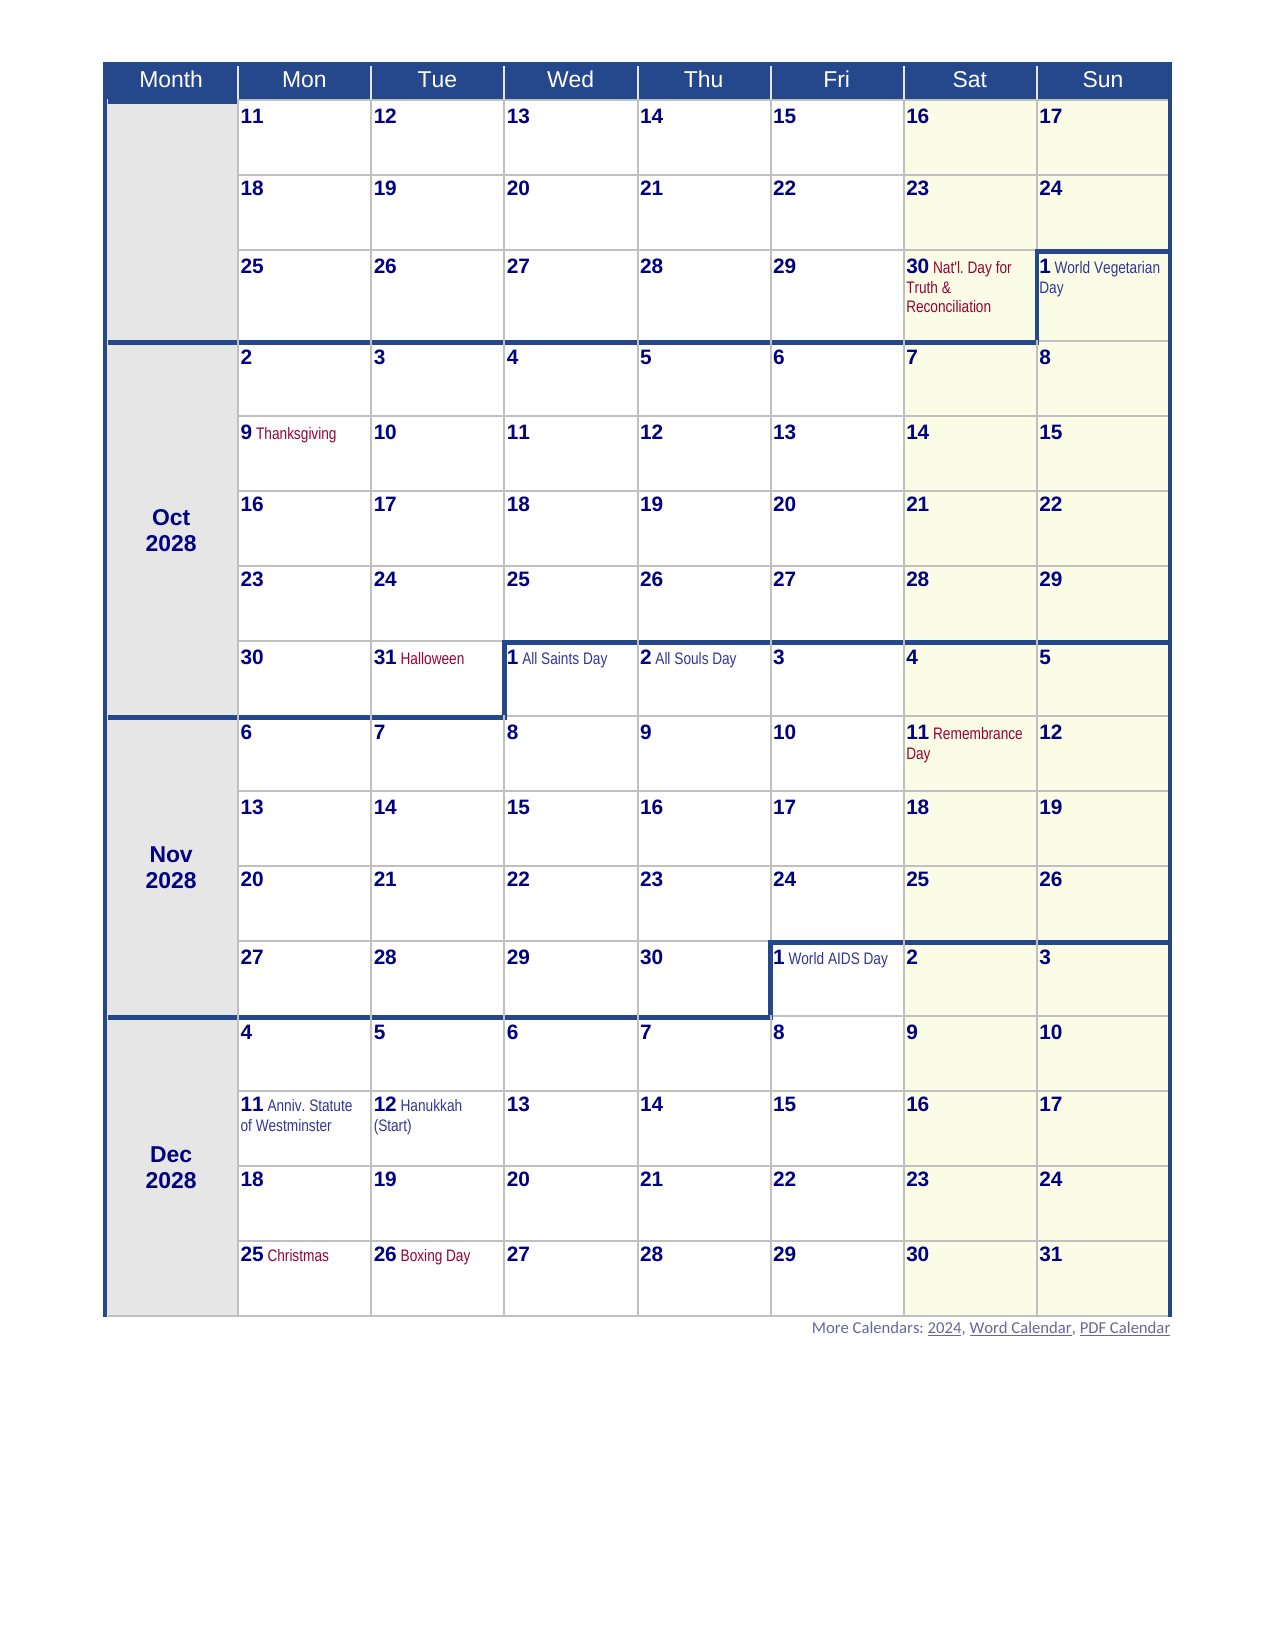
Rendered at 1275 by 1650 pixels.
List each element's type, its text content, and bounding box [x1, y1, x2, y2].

table_cell 15 [772, 1092, 903, 1165]
table_cell 30 [239, 642, 370, 715]
table_cell 5 [1038, 645, 1168, 715]
table_cell 8 [772, 1017, 903, 1090]
table_cell 17 [772, 792, 903, 865]
table_cell 11 [239, 101, 370, 174]
table_cell 17 [1038, 101, 1168, 174]
table_cell 4 [505, 345, 637, 415]
table_cell 9 Thanksgiving [239, 417, 370, 490]
table_cell 20 [505, 1167, 637, 1240]
table_cell 22 [505, 867, 637, 940]
table_cell 27 [772, 567, 903, 640]
table_cell 12 [639, 417, 770, 490]
table_cell 21 [639, 176, 770, 249]
table_cell 15 [1038, 417, 1168, 490]
table_cell 8 [1038, 342, 1168, 415]
table_cell 24 [772, 867, 903, 940]
table_cell 9 [639, 717, 770, 790]
table_cell 28 [639, 1242, 770, 1315]
table_cell 22 [772, 1167, 903, 1240]
table_cell 16 [639, 792, 770, 865]
table_cell 26 [1038, 867, 1168, 940]
table_cell 7 [639, 1020, 770, 1090]
table_cell 2 [905, 945, 1036, 1015]
table_cell 19 [372, 176, 503, 249]
table_cell 18 [505, 492, 637, 565]
table_cell 29 [505, 942, 637, 1015]
table_cell 23 [905, 176, 1036, 249]
table_header Wed [505, 66, 637, 99]
table_header Mon [239, 66, 370, 99]
table_cell 23 [905, 1167, 1036, 1240]
table_cell 14 [639, 101, 770, 174]
table_cell 18 [239, 176, 370, 249]
table_cell 17 [372, 492, 503, 565]
table_cell 10 [772, 717, 903, 790]
table_cell 10 [1038, 1017, 1168, 1090]
table_cell 20 [239, 867, 370, 940]
table_header Tue [372, 66, 503, 99]
table_cell 26 [372, 251, 503, 340]
table_cell 17 [1038, 1092, 1168, 1165]
table_cell 27 [505, 251, 637, 340]
table_cell 28 [905, 567, 1036, 640]
table_cell 11 [505, 417, 637, 490]
table_cell 28 [372, 942, 503, 1015]
table_cell 12 [372, 101, 503, 174]
table_cell 14 [905, 417, 1036, 490]
table_cell 27 [239, 942, 370, 1015]
table_cell 16 [905, 101, 1036, 174]
table_cell 1 World Vegetarian Day [1039, 254, 1168, 340]
table_cell 5 [372, 1020, 503, 1090]
table_cell 23 [239, 567, 370, 640]
table_cell 26 [639, 567, 770, 640]
table_cell 22 [1038, 492, 1168, 565]
table_cell 13 [772, 417, 903, 490]
table_cell 11 Anniv. Statute of Westminster [239, 1092, 370, 1165]
table_cell 6 [505, 1020, 637, 1090]
table_cell 13 [505, 1092, 637, 1165]
table_cell 4 [905, 645, 1036, 715]
table_cell 15 [505, 792, 637, 865]
table_cell 21 [639, 1167, 770, 1240]
table_cell 26 Boxing Day [372, 1242, 503, 1315]
table_cell 18 [239, 1167, 370, 1240]
table_cell 1 World AIDS Day [773, 945, 903, 1015]
table_cell 9 [905, 1017, 1036, 1090]
table_cell 13 [505, 101, 637, 174]
table_cell 18 [905, 792, 1036, 865]
table_cell Sep 2028 [107, 100, 237, 340]
table_cell 16 [239, 492, 370, 565]
table_cell Nov 2028 [107, 716, 237, 1015]
table_cell 27 [505, 1242, 637, 1315]
table_cell 30 [639, 942, 768, 1015]
table_cell 25 [239, 251, 370, 340]
table_cell 8 [505, 717, 637, 790]
table_cell 21 [905, 492, 1036, 565]
table_cell 12 [1038, 717, 1168, 790]
table_cell 2 [239, 345, 370, 415]
table_cell 24 [1038, 1167, 1168, 1240]
table_cell 16 [905, 1092, 1036, 1165]
table_cell 20 [772, 492, 903, 565]
table_cell 3 [1038, 945, 1168, 1015]
table_cell 7 [372, 720, 503, 790]
table_cell 22 [772, 176, 903, 249]
table_cell 6 [772, 345, 903, 415]
table_cell 21 [372, 867, 503, 940]
text More Calendars: 2024, Word Calendar, PDF Calendar [105, 1317, 1170, 1337]
table_cell 14 [372, 792, 503, 865]
table_cell 24 [1038, 176, 1168, 249]
table_cell 30 Nat'l. Day for Truth & Reconciliation [905, 251, 1035, 340]
table_cell 24 [372, 567, 503, 640]
table_cell 23 [639, 867, 770, 940]
table_cell 25 [505, 567, 637, 640]
table_cell 5 [639, 345, 770, 415]
table_cell 30 [905, 1242, 1036, 1315]
table_cell 25 [905, 867, 1036, 940]
table_cell Oct 2028 [107, 341, 237, 715]
table_cell 4 [239, 1020, 370, 1090]
table_header Sun [1038, 66, 1168, 99]
table_cell 2 All Souls Day [639, 645, 770, 715]
table_header Sat [905, 66, 1036, 99]
table_cell 19 [639, 492, 770, 565]
table_cell 3 [772, 645, 903, 715]
table_cell 13 [239, 792, 370, 865]
table_cell 11 Remembrance Day [905, 717, 1036, 790]
table_cell 10 [372, 417, 503, 490]
table_cell 15 [772, 101, 903, 174]
table_cell 28 [639, 251, 770, 340]
table_header Fri [772, 66, 903, 99]
table_cell 12 Hanukkah (Start) [372, 1092, 503, 1165]
table_cell 1 All Saints Day [507, 645, 637, 715]
table_cell 19 [372, 1167, 503, 1240]
table_cell 29 [1038, 567, 1168, 640]
table_cell 29 [772, 1242, 903, 1315]
table_cell 7 [905, 345, 1036, 415]
table_cell 14 [639, 1092, 770, 1165]
table_header Month [107, 66, 237, 99]
table_cell 3 [372, 345, 503, 415]
table_cell 20 [505, 176, 637, 249]
table_header Thu [639, 66, 770, 99]
table_cell 31 Halloween [372, 642, 502, 715]
table_cell 25 Christmas [239, 1242, 370, 1315]
table_cell 29 [772, 251, 903, 340]
table_cell 6 [239, 720, 370, 790]
table_cell Dec 2028 [107, 1016, 237, 1315]
table_cell 31 [1038, 1242, 1168, 1315]
table_cell 19 [1038, 792, 1168, 865]
